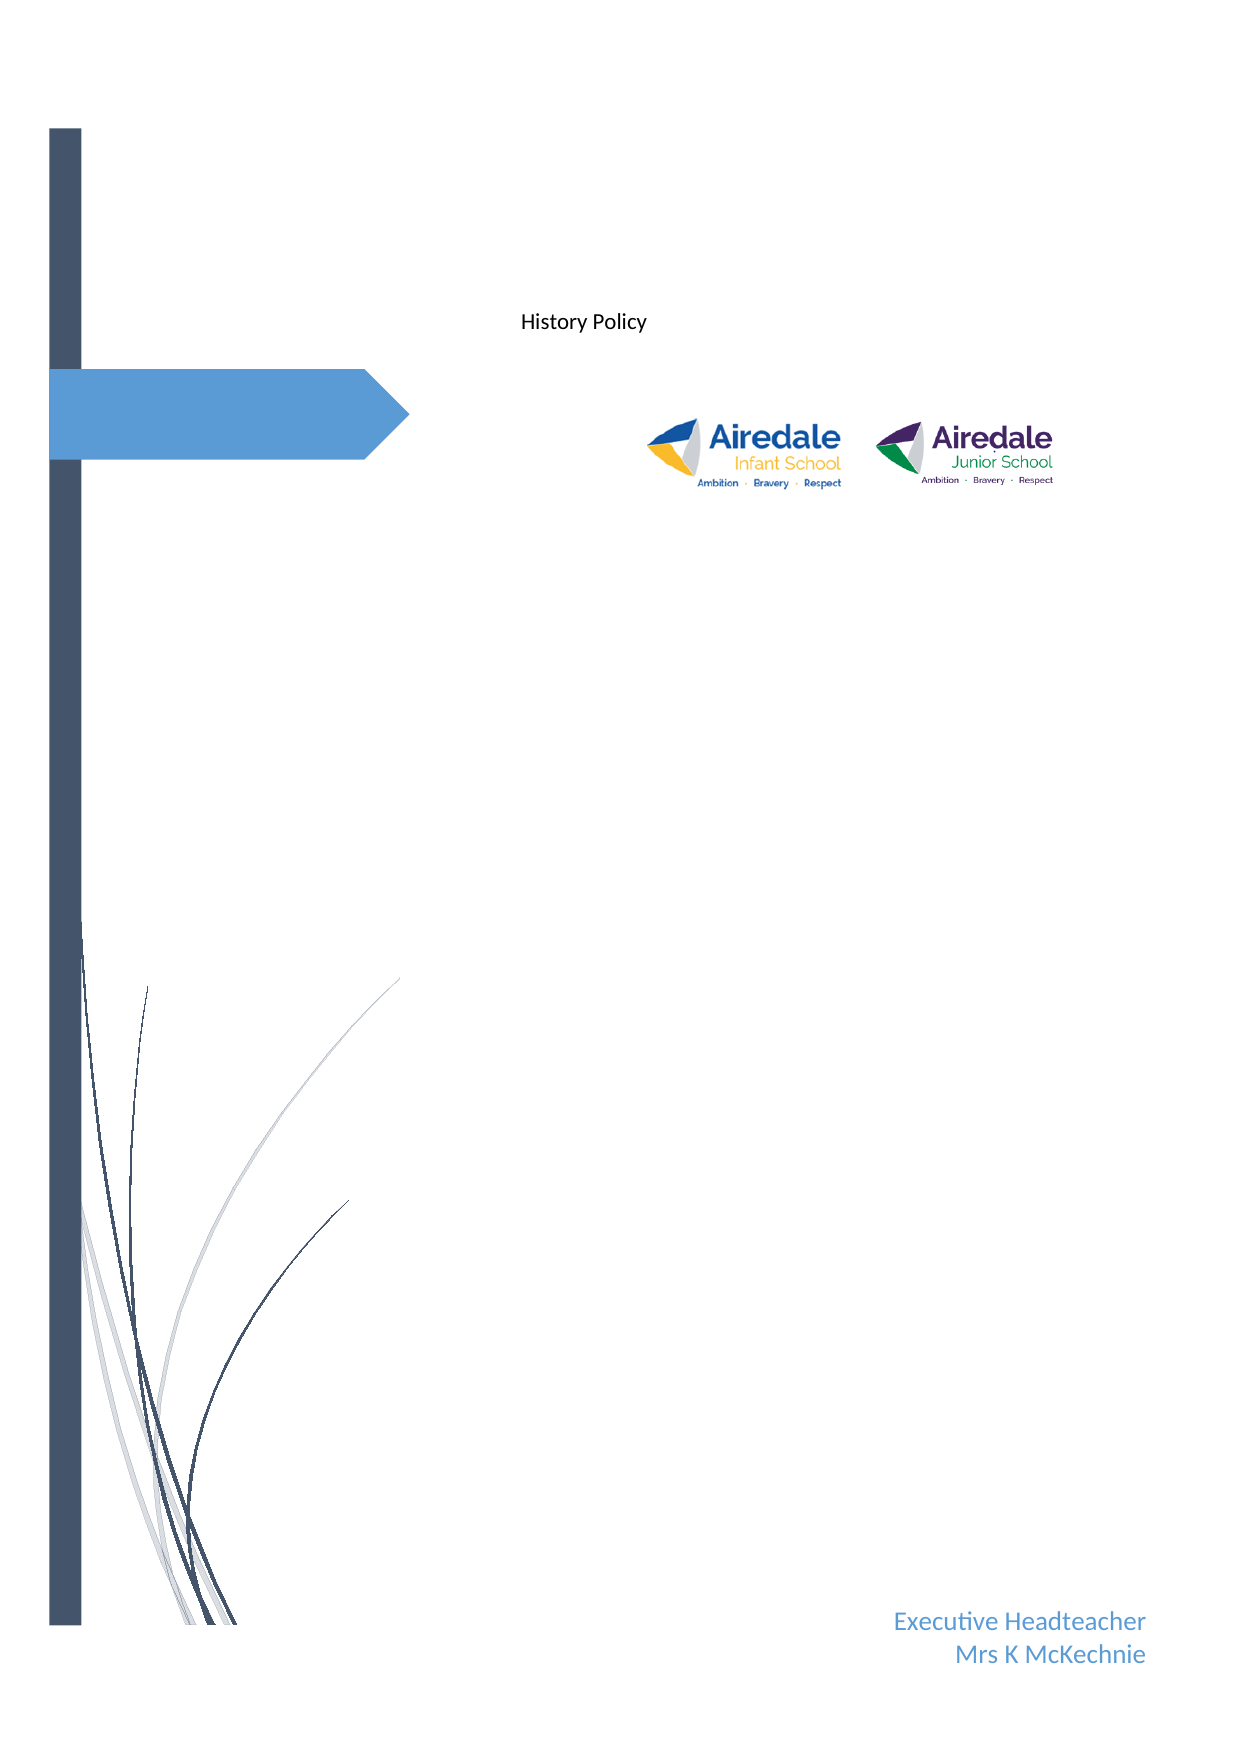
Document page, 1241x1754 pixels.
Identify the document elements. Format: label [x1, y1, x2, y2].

picture [645, 404, 1089, 492]
